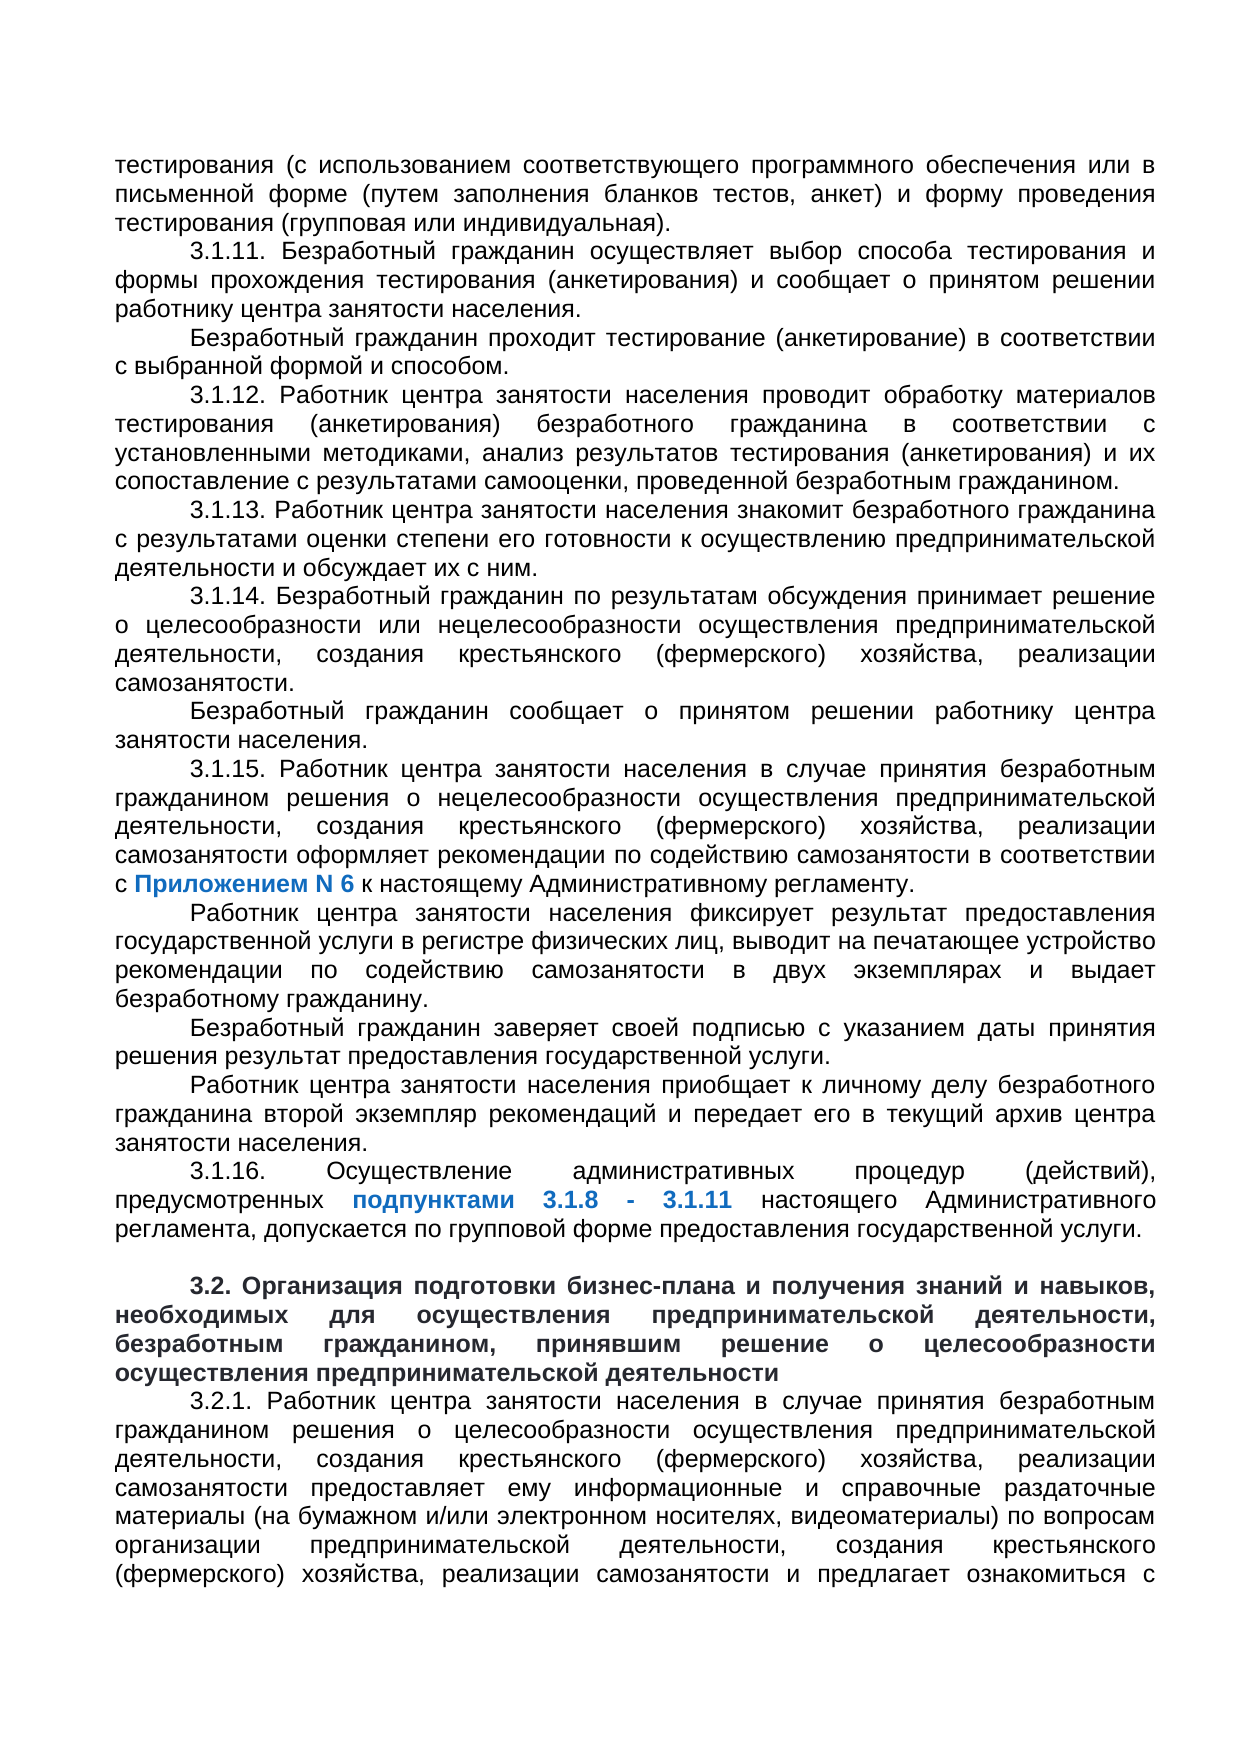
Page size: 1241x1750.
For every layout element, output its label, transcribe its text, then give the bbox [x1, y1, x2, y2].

text Работник центра занятости населения фиксирует результат предоставления государственной услуги в регистре физических лиц, выводит на печатающее устройство рекомендации по содействию самозанятости в двух экземплярах и выдает безработному гражданину. [114, 897, 1157, 1012]
text Безработный гражданин сообщает о принятом решении работнику центра занятости населения. [114, 696, 1157, 754]
text 3.1.16. Осуществление административных процедур (действий), предусмотренных подпунктами 3.1.8 - 3.1.11 настоящего Административного регламента, допускается по групповой форме предоставления государственной услуги. [114, 1156, 1157, 1242]
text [114, 150, 1157, 236]
text Работник центра занятости населения приобщает к личному делу безработного гражданина второй экземпляр рекомендаций и передает его в текущий архив центра занятости населения. [114, 1070, 1157, 1156]
text 3.1.11. Безработный гражданин осуществляет выбор способа тестирования и формы прохождения тестирования (анкетирования) и сообщает о принятом решении работнику центра занятости населения. [114, 236, 1157, 322]
text 3.1.12. Работник центра занятости населения проводит обработку материалов тестирования (анкетирования) безработного гражданина в соответствии с установленными методиками, анализ результатов тестирования (анкетирования) и их сопоставление с результатами самооценки, проведенной безработным гражданином. [114, 380, 1157, 495]
text 3.1.13. Работник центра занятости населения знакомит безработного гражданина с результатами оценки степени его готовности к осуществлению предпринимательской деятельности и обсуждает их с ним. [114, 495, 1157, 581]
text 3.1.15. Работник центра занятости населения в случае принятия безработным гражданином решения о нецелесообразности осуществления предпринимательской деятельности, создания крестьянского (фермерского) хозяйства, реализации самозанятости оформляет рекомендации по содействию самозанятости в соответствии с Приложением N 6 к настоящему Административному регламенту. [114, 754, 1157, 897]
text 3.1.14. Безработный гражданин по результатам обсуждения принимает решение о целесообразности или нецелесообразности осуществления предпринимательской деятельности, создания крестьянского (фермерского) хозяйства, реализации самозанятости. [114, 581, 1157, 696]
text Безработный гражданин проходит тестирование (анкетирование) в соответствии с выбранной формой и способом. [114, 322, 1157, 380]
text 3.2. Организация подготовки бизнес-плана и получения знаний и навыков, необходимых для осуществления предпринимательской деятельности, безработным гражданином, принявшим решение о целесообразности осуществления предпринимательской деятельности [114, 1271, 1157, 1386]
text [114, 1386, 1157, 1587]
text Безработный гражданин заверяет своей подписью с указанием даты принятия решения результат предоставления государственной услуги. [114, 1012, 1157, 1070]
